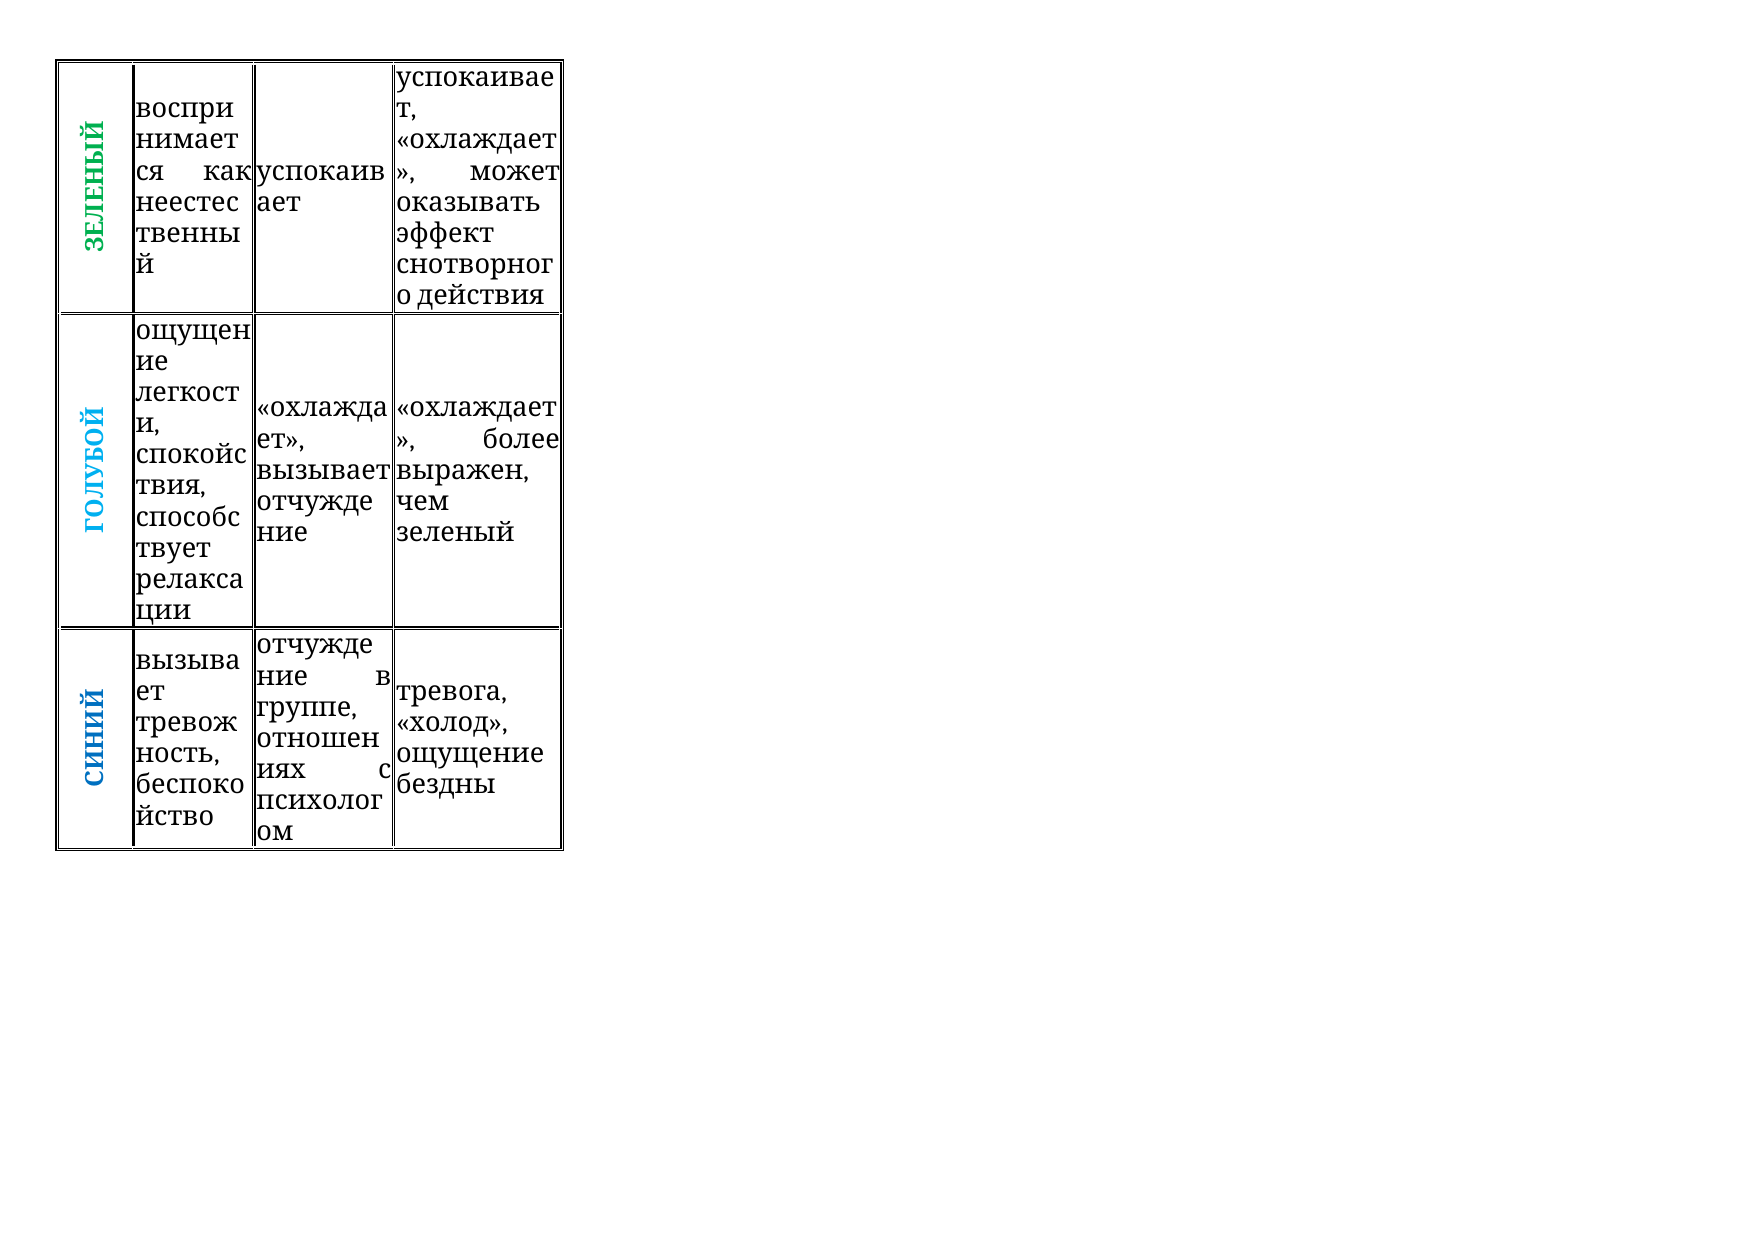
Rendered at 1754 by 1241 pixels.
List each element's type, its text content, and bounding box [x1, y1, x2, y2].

table_cell «охлаждает», вызывает отчуждение [256, 315, 392, 626]
table_cell воспринимается как неестественный [133, 61, 254, 311]
table_cell ГОЛУБОЙ [59, 311, 132, 626]
table_cell ощущение легкости, спокойствия, способствует релаксации [135, 315, 252, 626]
table_cell СИНИЙ [59, 626, 133, 847]
table_cell успокаивает [254, 63, 393, 311]
table_cell вызывает тревожность, беспокойство [133, 626, 254, 847]
table_cell тревога, «холод», ощущение бездны [394, 626, 561, 847]
table_cell отчуждение в группе, отношениях с психологом [254, 630, 393, 847]
table_cell «охлаждает», более выражен, чем зеленый [395, 311, 561, 626]
table_cell успокаивает, «охлаждает», может оказывать эффект снотворного действия [394, 63, 560, 311]
table_cell ЗЕЛЕНЫЙ [59, 61, 133, 311]
